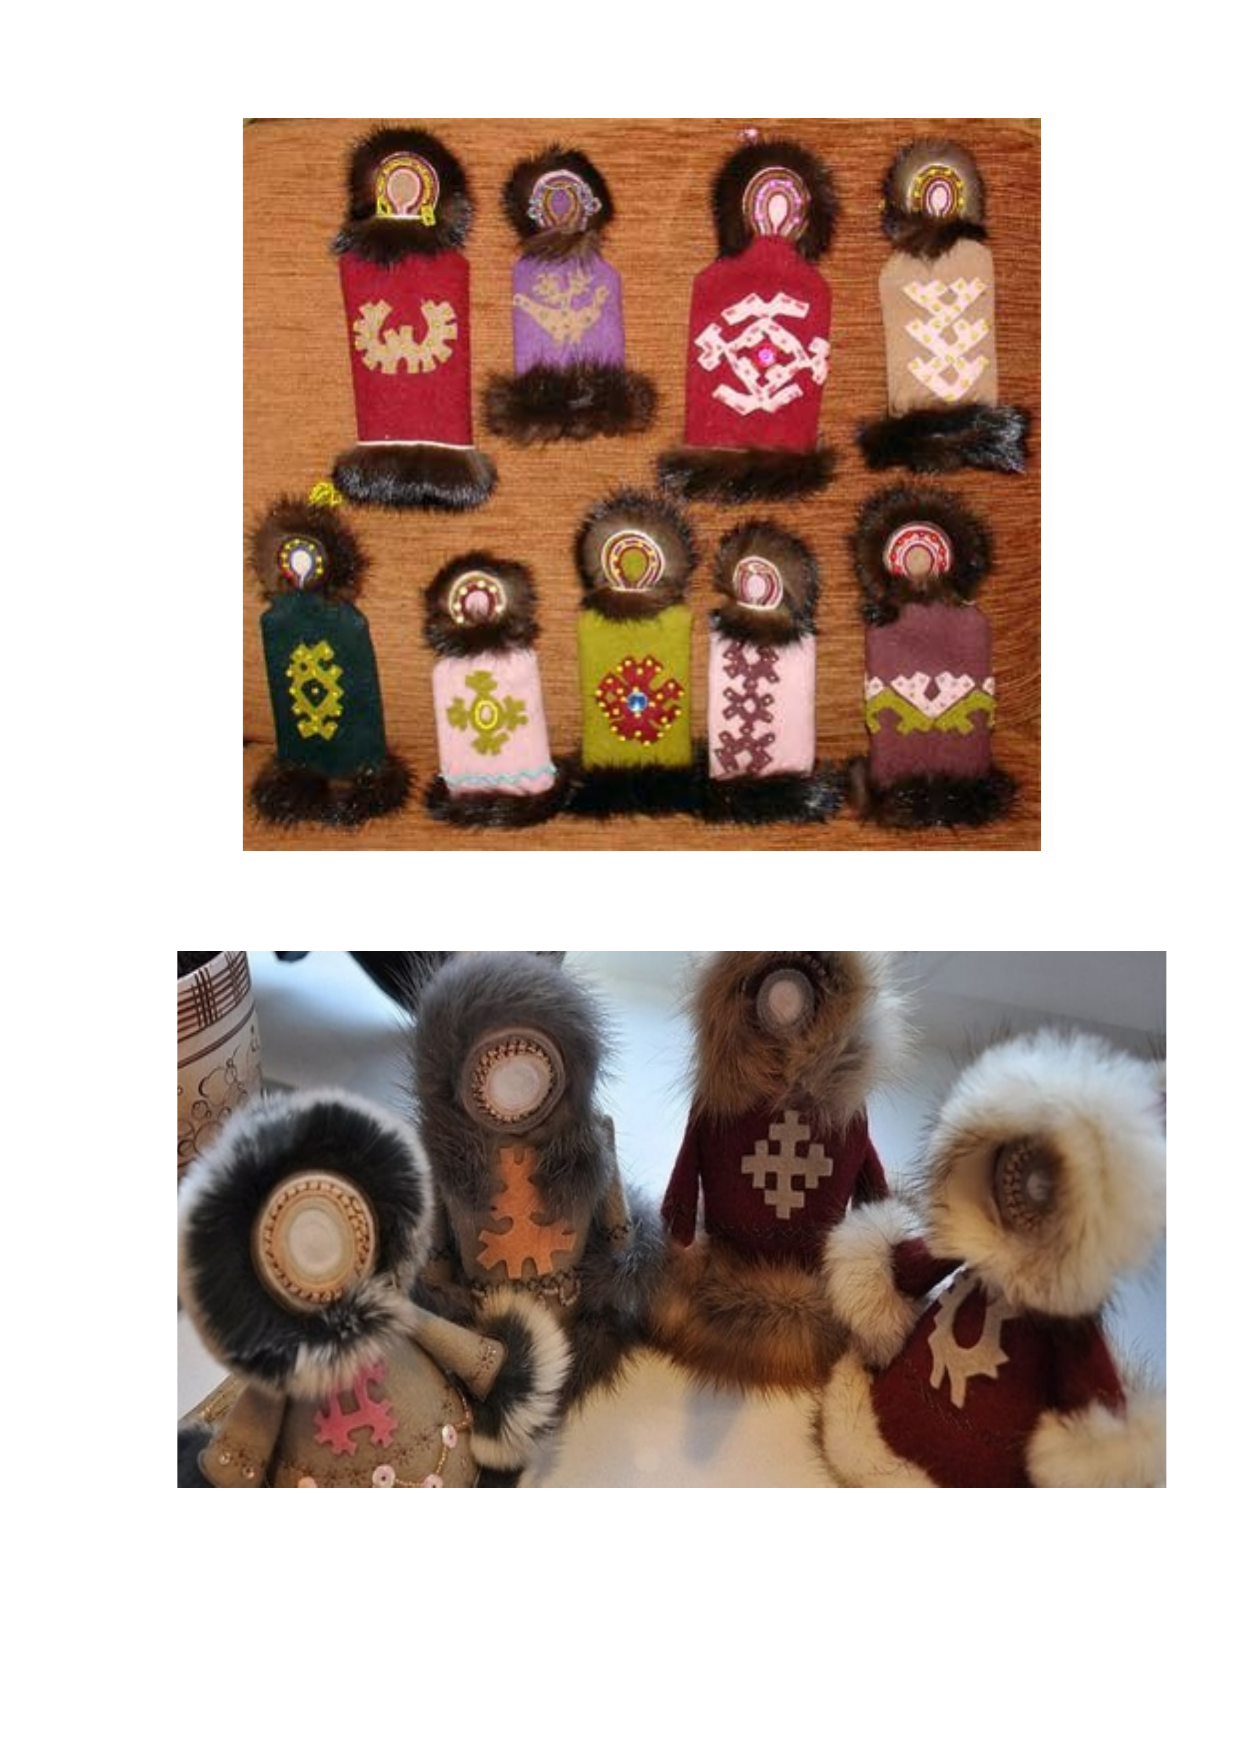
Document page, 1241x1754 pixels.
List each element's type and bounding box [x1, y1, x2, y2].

picture [242, 118, 1041, 851]
picture [177, 951, 1167, 1488]
